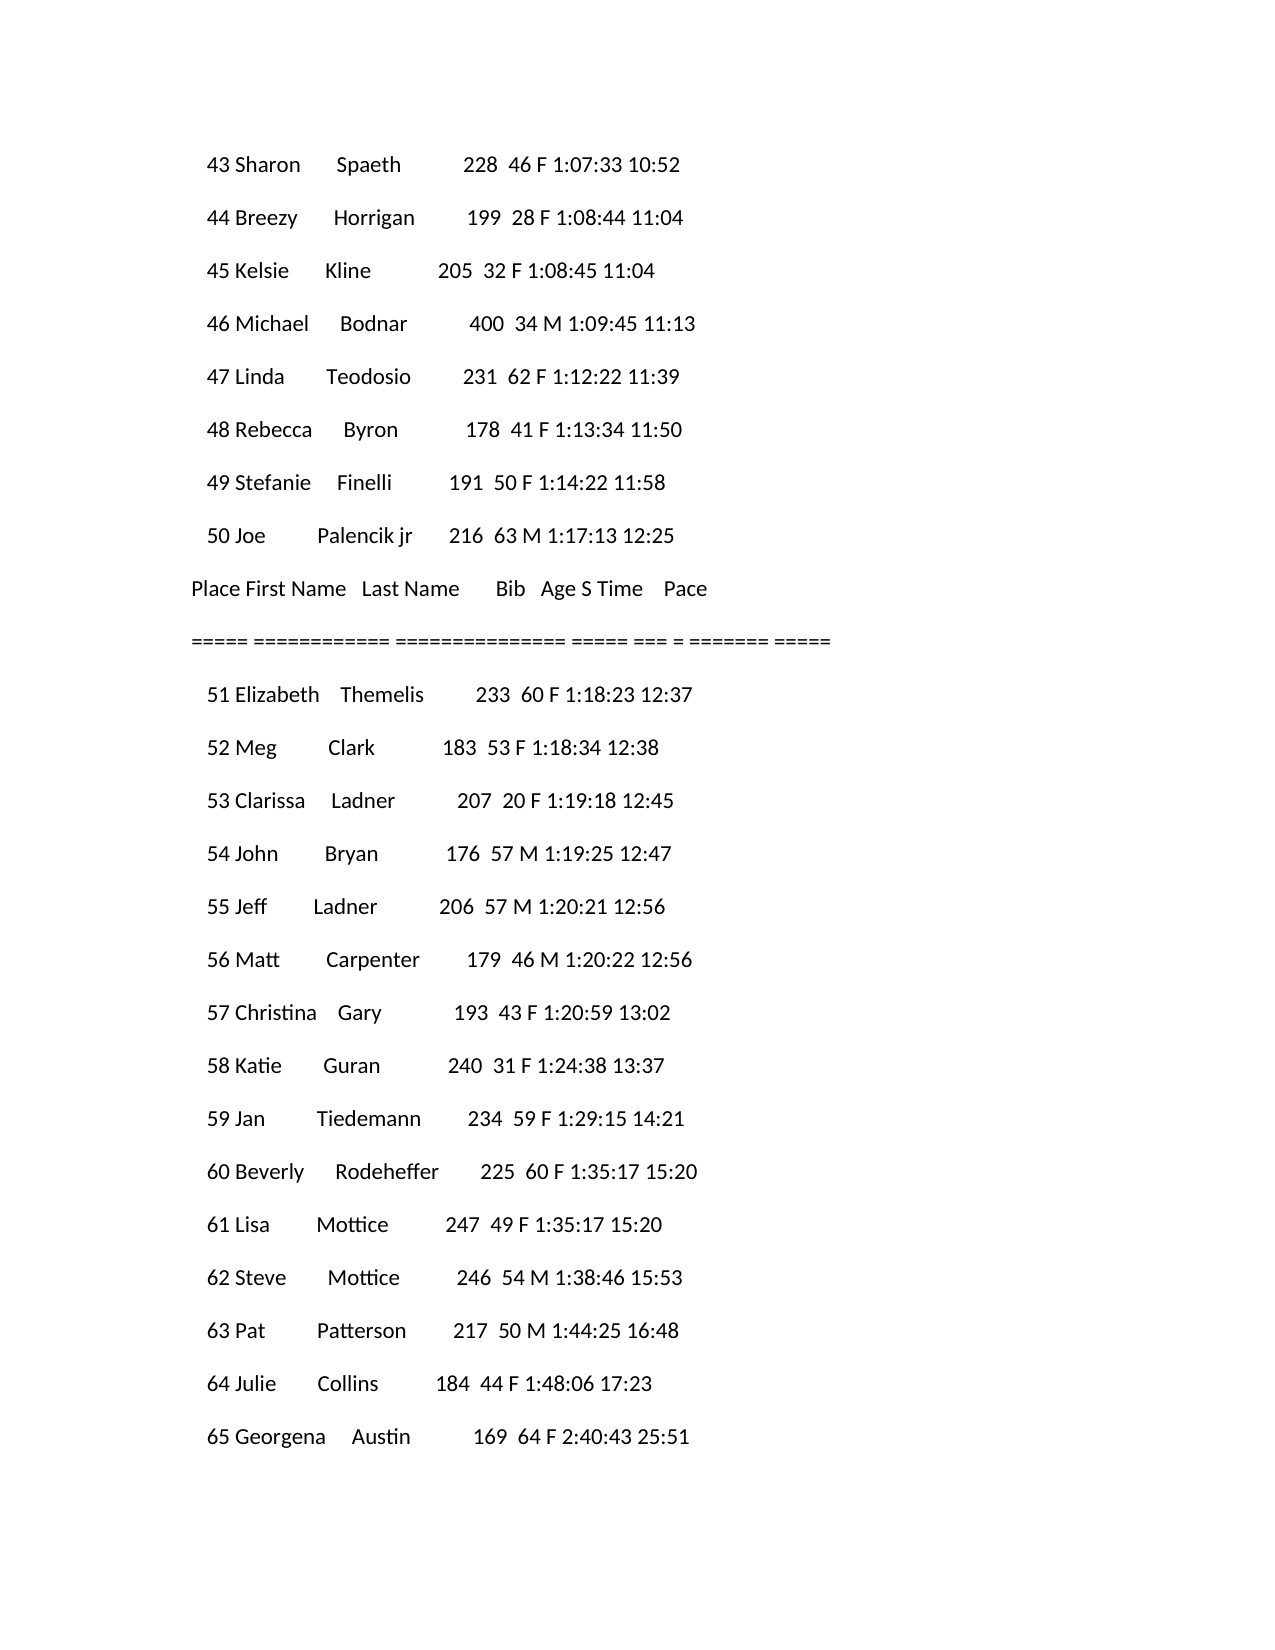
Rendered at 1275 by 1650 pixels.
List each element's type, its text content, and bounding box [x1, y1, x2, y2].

text 55 Jeff Ladner 206 57 M 1:20:21 12:56 [150, 892, 1125, 920]
text 61 Lisa Mottice 247 49 F 1:35:17 15:20 [150, 1210, 1125, 1238]
text 63 Pat Patterson 217 50 M 1:44:25 16:48 [150, 1316, 1125, 1344]
text 48 Rebecca Byron 178 41 F 1:13:34 11:50 [150, 415, 1125, 443]
text 64 Julie Collins 184 44 F 1:48:06 17:23 [150, 1369, 1125, 1397]
text 56 Matt Carpenter 179 46 M 1:20:22 12:56 [150, 945, 1125, 973]
text 60 Beverly Rodeheffer 225 60 F 1:35:17 15:20 [150, 1157, 1125, 1185]
text 49 Stefanie Finelli 191 50 F 1:14:22 11:58 [150, 468, 1125, 496]
text 59 Jan Tiedemann 234 59 F 1:29:15 14:21 [150, 1104, 1125, 1132]
text 51 Elizabeth Themelis 233 60 F 1:18:23 12:37 [150, 680, 1125, 708]
text 54 John Bryan 176 57 M 1:19:25 12:47 [150, 839, 1125, 867]
text 50 Joe Palencik jr 216 63 M 1:17:13 12:25 [150, 521, 1125, 549]
text 44 Breezy Horrigan 199 28 F 1:08:44 11:04 [150, 203, 1125, 231]
text 62 Steve Mottice 246 54 M 1:38:46 15:53 [150, 1263, 1125, 1291]
text ===== ============ =============== ===== === = ======= ===== [150, 627, 1125, 655]
text 52 Meg Clark 183 53 F 1:18:34 12:38 [150, 733, 1125, 761]
text 57 Christina Gary 193 43 F 1:20:59 13:02 [150, 998, 1125, 1026]
text 47 Linda Teodosio 231 62 F 1:12:22 11:39 [150, 362, 1125, 390]
text 46 Michael Bodnar 400 34 M 1:09:45 11:13 [150, 309, 1125, 337]
text 58 Katie Guran 240 31 F 1:24:38 13:37 [150, 1051, 1125, 1079]
text 43 Sharon Spaeth 228 46 F 1:07:33 10:52 [150, 150, 1125, 178]
text Place First Name Last Name Bib Age S Time Pace [150, 574, 1125, 602]
text 45 Kelsie Kline 205 32 F 1:08:45 11:04 [150, 256, 1125, 284]
text 65 Georgena Austin 169 64 F 2:40:43 25:51 [150, 1422, 1125, 1451]
text 53 Clarissa Ladner 207 20 F 1:19:18 12:45 [150, 786, 1125, 814]
